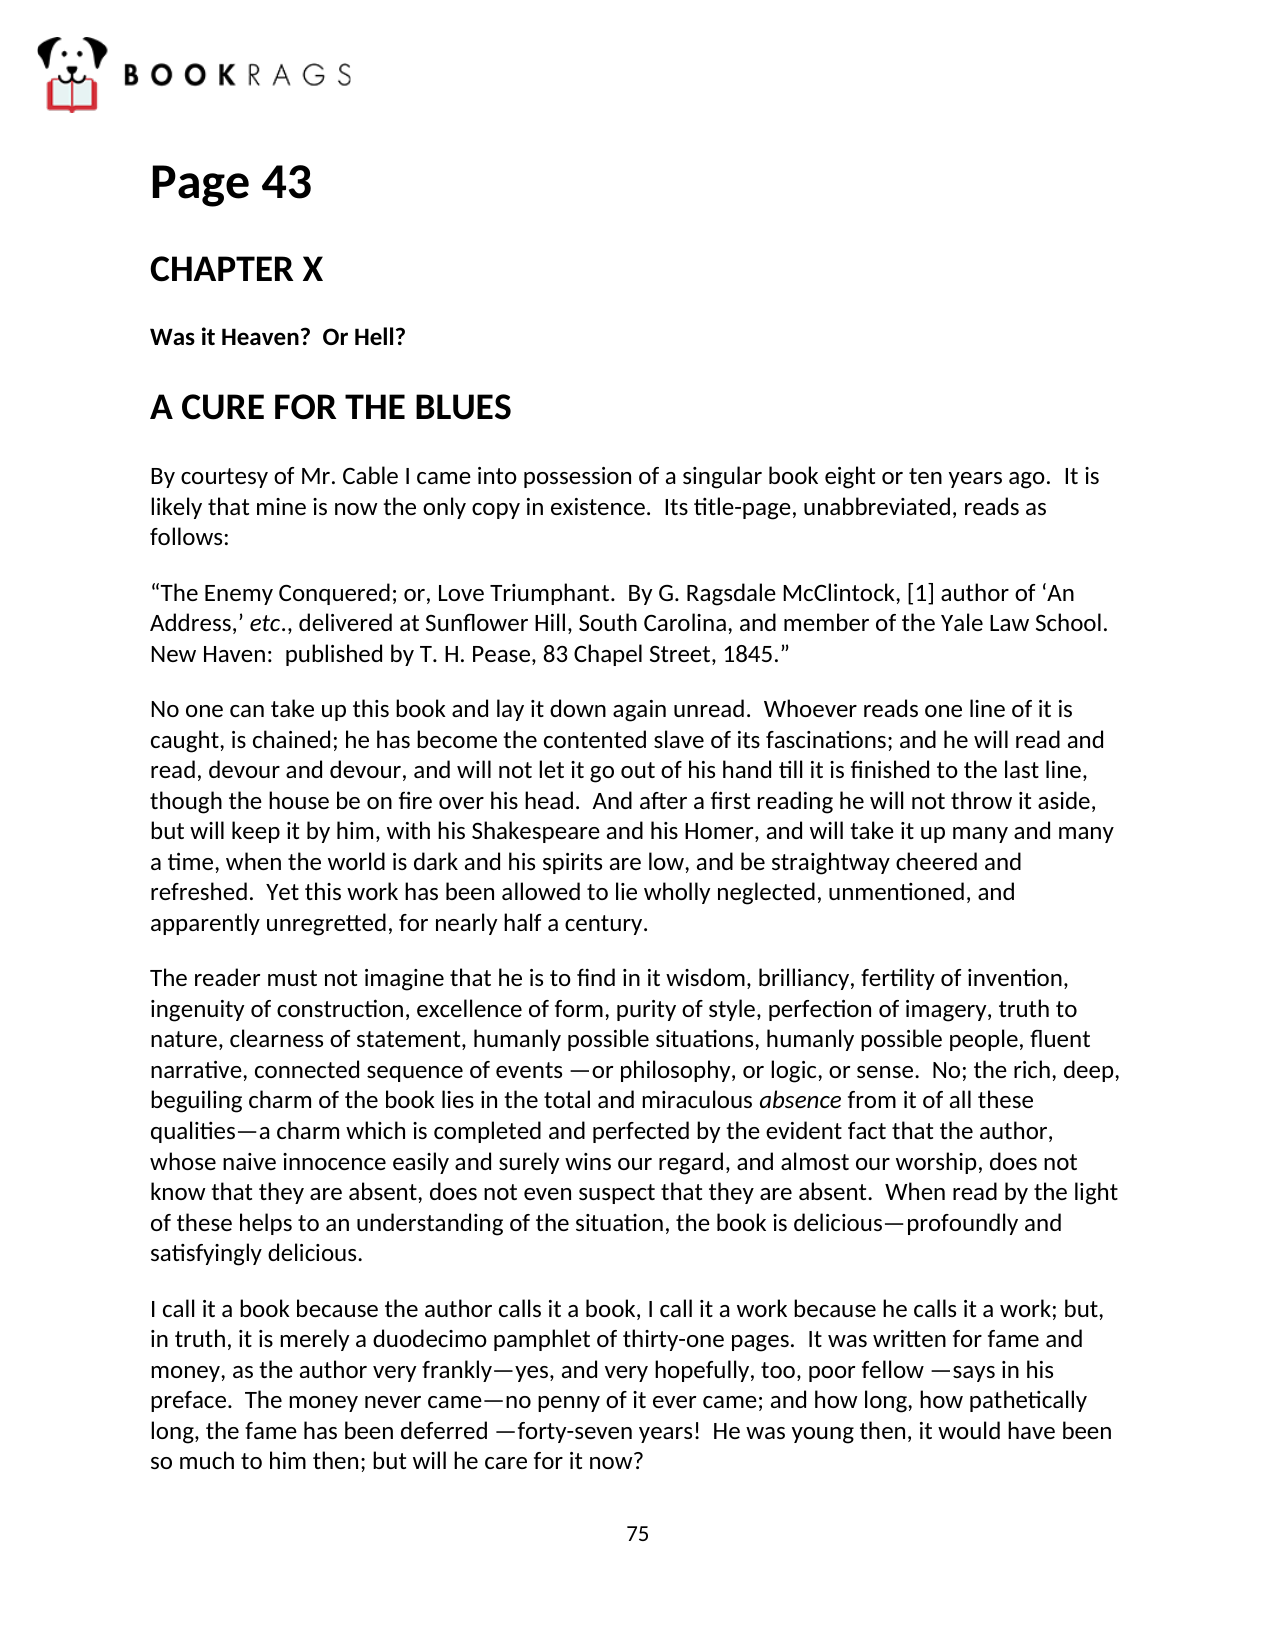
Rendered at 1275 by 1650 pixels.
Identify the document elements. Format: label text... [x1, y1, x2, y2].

text By courtesy of Mr. Cable I came into possession of a singular book eight or ten years ago. It is likely that mine is now the only copy in existence. Its title-page, unabbreviated, reads as follows: [150, 460, 1125, 552]
text “The Enemy Conquered; or, Love Triumphant. By G. Ragsdale McClintock, [1] author of ‘An Address,’ etc., delivered at Sunflower Hill, South Carolina, and member of the Yale Law School. New Haven: published by T. H. Pease, 83 Chapel Street, 1845.” [150, 577, 1125, 668]
text A CURE FOR THE BLUES [150, 383, 1125, 429]
text CHAPTER X [150, 244, 1125, 290]
text The reader must not imagine that he is to find in it wisdom, brilliancy, fertility of invention, ingenuity of construction, excellence of form, purity of style, perfection of imagery, truth to nature, clearness of statement, humanly possible situations, humanly possible people, fluent narrative, connected sequence of events —­or philosophy, or logic, or sense. No; the rich, deep, beguiling charm of the book lies in the total and miraculous absence from it of all these qualities—­a charm which is completed and perfected by the evident fact that the author, whose naive innocence easily and surely wins our regard, and almost our worship, does not know that they are absent, does not even suspect that they are absent. When read by the light of these helps to an understanding of the situation, the book is delicious—­profoundly and satisfyingly delicious. [150, 962, 1125, 1268]
picture [37, 37, 351, 113]
text I call it a book because the author calls it a book, I call it a work because he calls it a work; but, in truth, it is merely a duodecimo pamphlet of thirty-one pages. It was written for fame and money, as the author very frankly—­yes, and very hopefully, too, poor fellow —­says in his preface. The money never came—­no penny of it ever came; and how long, how pathetically long, the fame has been deferred —­forty-seven years! He was young then, it would have been so much to him then; but will he care for it now? [150, 1293, 1125, 1476]
text No one can take up this book and lay it down again unread. Whoever reads one line of it is caught, is chained; he has become the contented slave of its fascinations; and he will read and read, devour and devour, and will not let it go out of his hand till it is finished to the last line, though the house be on fire over his head. And after a first reading he will not throw it aside, but will keep it by him, with his Shakespeare and his Homer, and will take it up many and many a time, when the world is dark and his spirits are low, and be straightway cheered and refreshed. Yet this work has been allowed to lie wholly neglected, unmentioned, and apparently unregretted, for nearly half a century. [150, 693, 1125, 937]
text Page 43 [150, 150, 1125, 211]
text Was it Heaven? Or Hell? [150, 322, 1125, 352]
